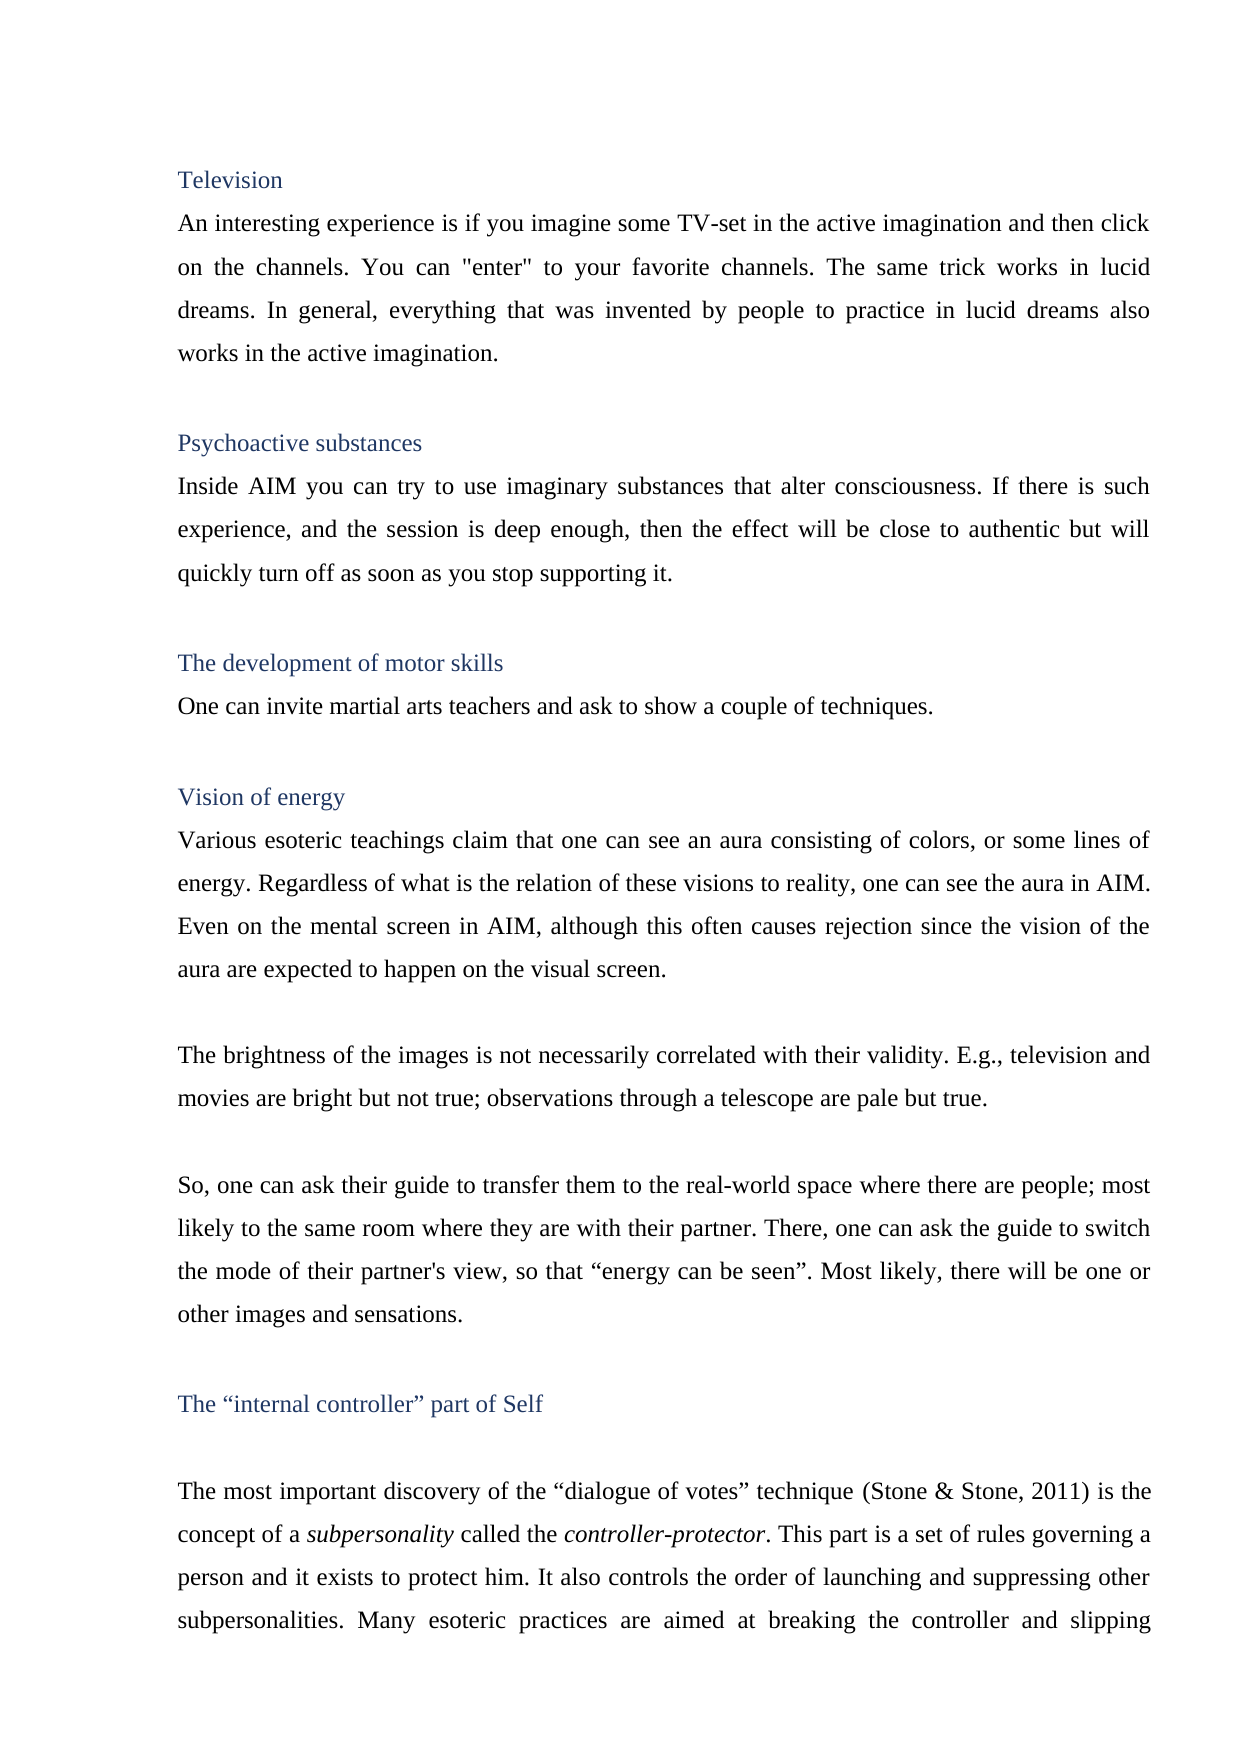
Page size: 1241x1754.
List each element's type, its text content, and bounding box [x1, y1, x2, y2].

subtitle Vision of energy [177, 782, 1152, 810]
text Various esoteric teachings claim that one can see an aura consisting of colors, or some lines of energy. Regardless of what is the relation of these visions to reality, one can see the aura in AIM. Even on the mental screen in AIM, although this often causes rejection since the vision of the aura are expected to happen on the visual screen. [177, 825, 1152, 983]
subtitle The “internal controller” part of Self [177, 1389, 1152, 1418]
text The brightness of the images is not necessarily correlated with their validity. E.g., television and movies are bright but not true; observations through a telescope are pale but true. [177, 1040, 1152, 1112]
subtitle The development of motor skills [177, 648, 1152, 677]
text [177, 1476, 1152, 1634]
text An interesting experience is if you imagine some TV-set in the active imagination and then click on the channels. You can "enter" to your favorite channels. The same trick works in lucid dreams. In general, everything that was invented by people to practice in lucid dreams also works in the active imagination. [177, 208, 1152, 367]
text One can invite martial arts teachers and ask to show a couple of techniques. [177, 691, 1152, 720]
text So, one can ask their guide to transfer them to the real-world space where there are people; most likely to the same room where they are with their partner. There, one can ask the guide to switch the mode of their partner's view, so that “energy can be seen”. Most likely, there will be one or other images and sensations. [177, 1170, 1152, 1328]
subtitle Psychoactive substances [177, 428, 1152, 457]
subtitle Television [177, 165, 1152, 194]
text Inside AIM you can try to use imaginary substances that alter consciousness. If there is such experience, and the session is deep enough, then the effect will be close to authentic but will quickly turn off as soon as you stop supporting it. [177, 471, 1152, 586]
